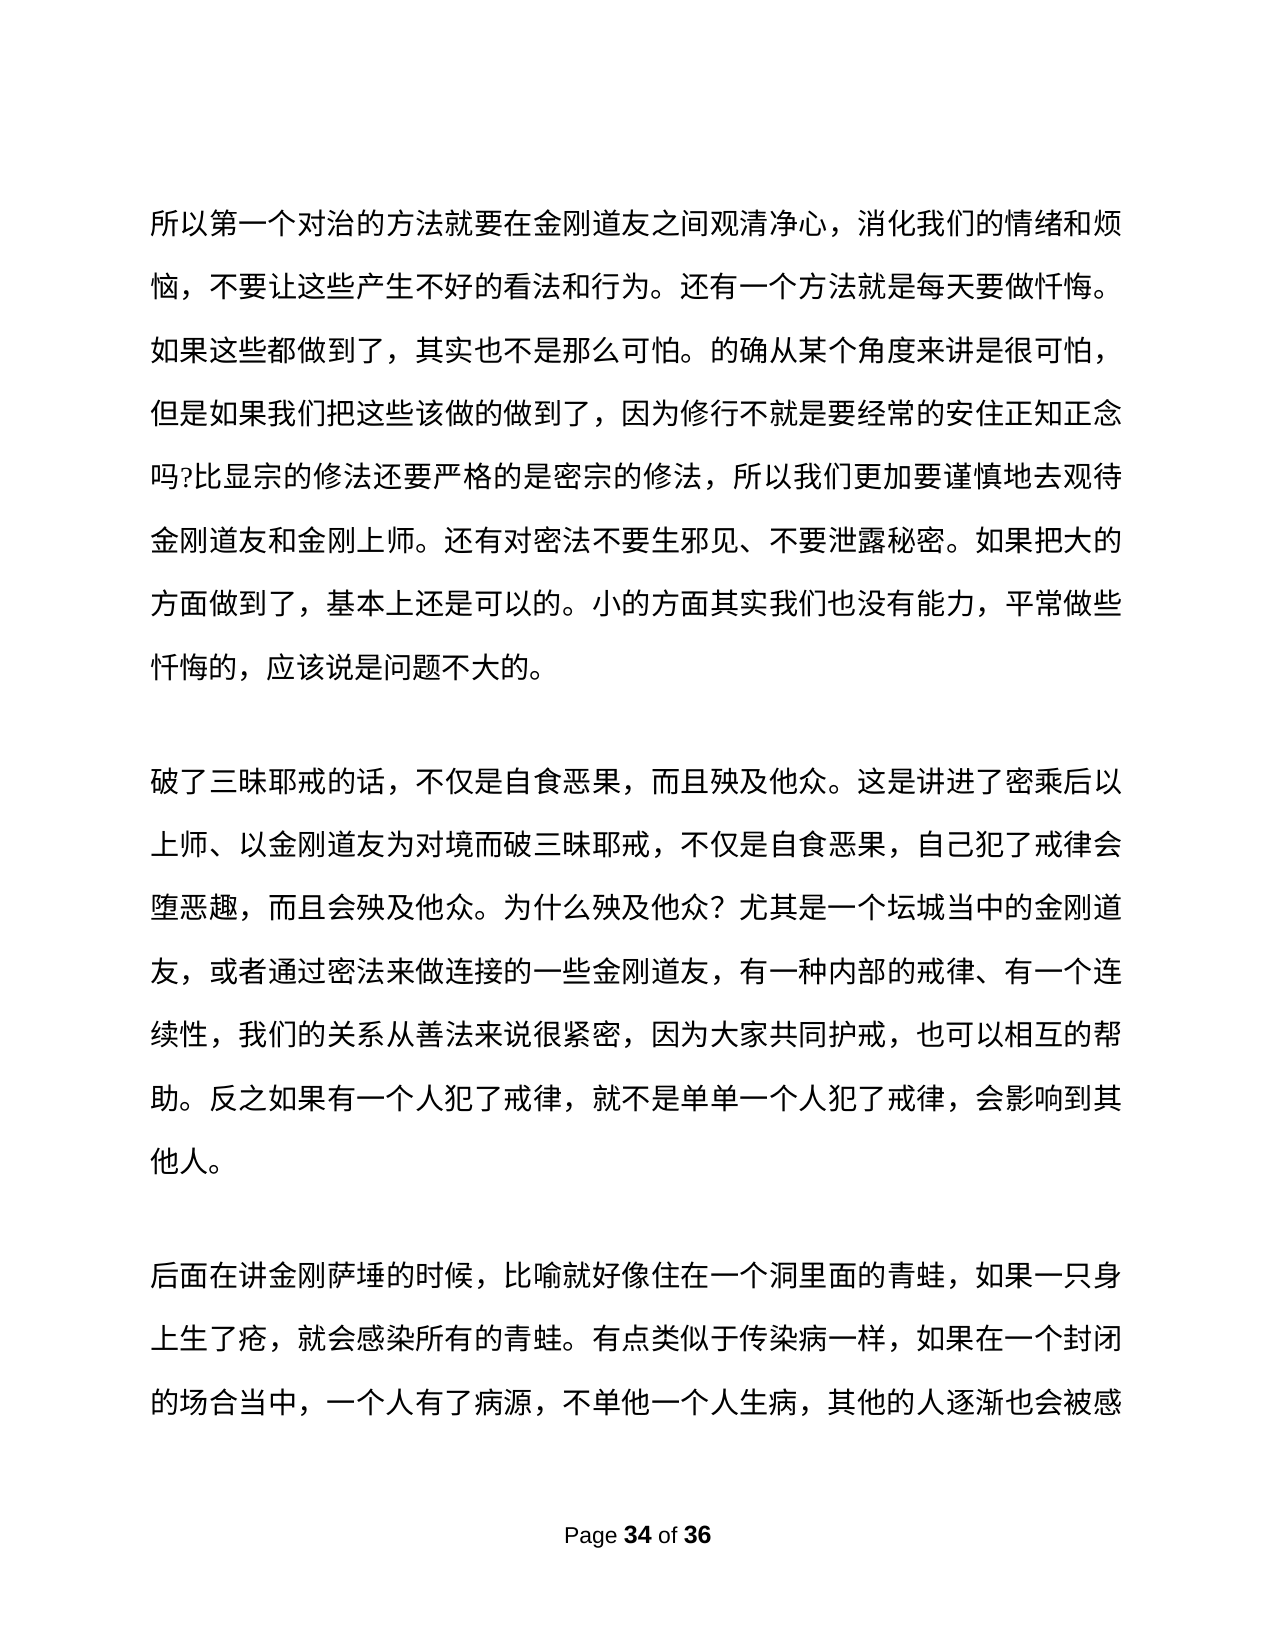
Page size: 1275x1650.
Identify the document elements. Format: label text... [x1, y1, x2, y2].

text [150, 1252, 1125, 1422]
text 所以第一个对治的方法就要在金刚道友之间观清净心，消化我们的情绪和烦恼，不要让这些产生不好的看法和行为。还有一个方法就是每天要做忏悔。如果这些都做到了，其实也不是那么可怕。的确从某个角度来讲是很可怕，但是如果我们把这些该做的做到了，因为修行不就是要经常的安住正知正念吗?比显宗的修法还要严格的是密宗的修法，所以我们更加要谨慎地去观待金刚道友和金刚上师。还有对密法不要生邪见、不要泄露秘密。如果把大的方面做到了，基本上还是可以的。小的方面其实我们也没有能力，平常做些忏悔的，应该说是问题不大的。 [150, 200, 1125, 687]
text 破了三昧耶戒的话，不仅是自食恶果，而且殃及他众。这是讲进了密乘后以上师、以金刚道友为对境而破三昧耶戒，不仅是自食恶果，自己犯了戒律会堕恶趣，而且会殃及他众。为什么殃及他众？尤其是一个坛城当中的金刚道友，或者通过密法来做连接的一些金刚道友，有一种内部的戒律、有一个连续性，我们的关系从善法来说很紧密，因为大家共同护戒，也可以相互的帮助。反之如果有一个人犯了戒律，就不是单单一个人犯了戒律，会影响到其他人。 [150, 758, 1125, 1181]
